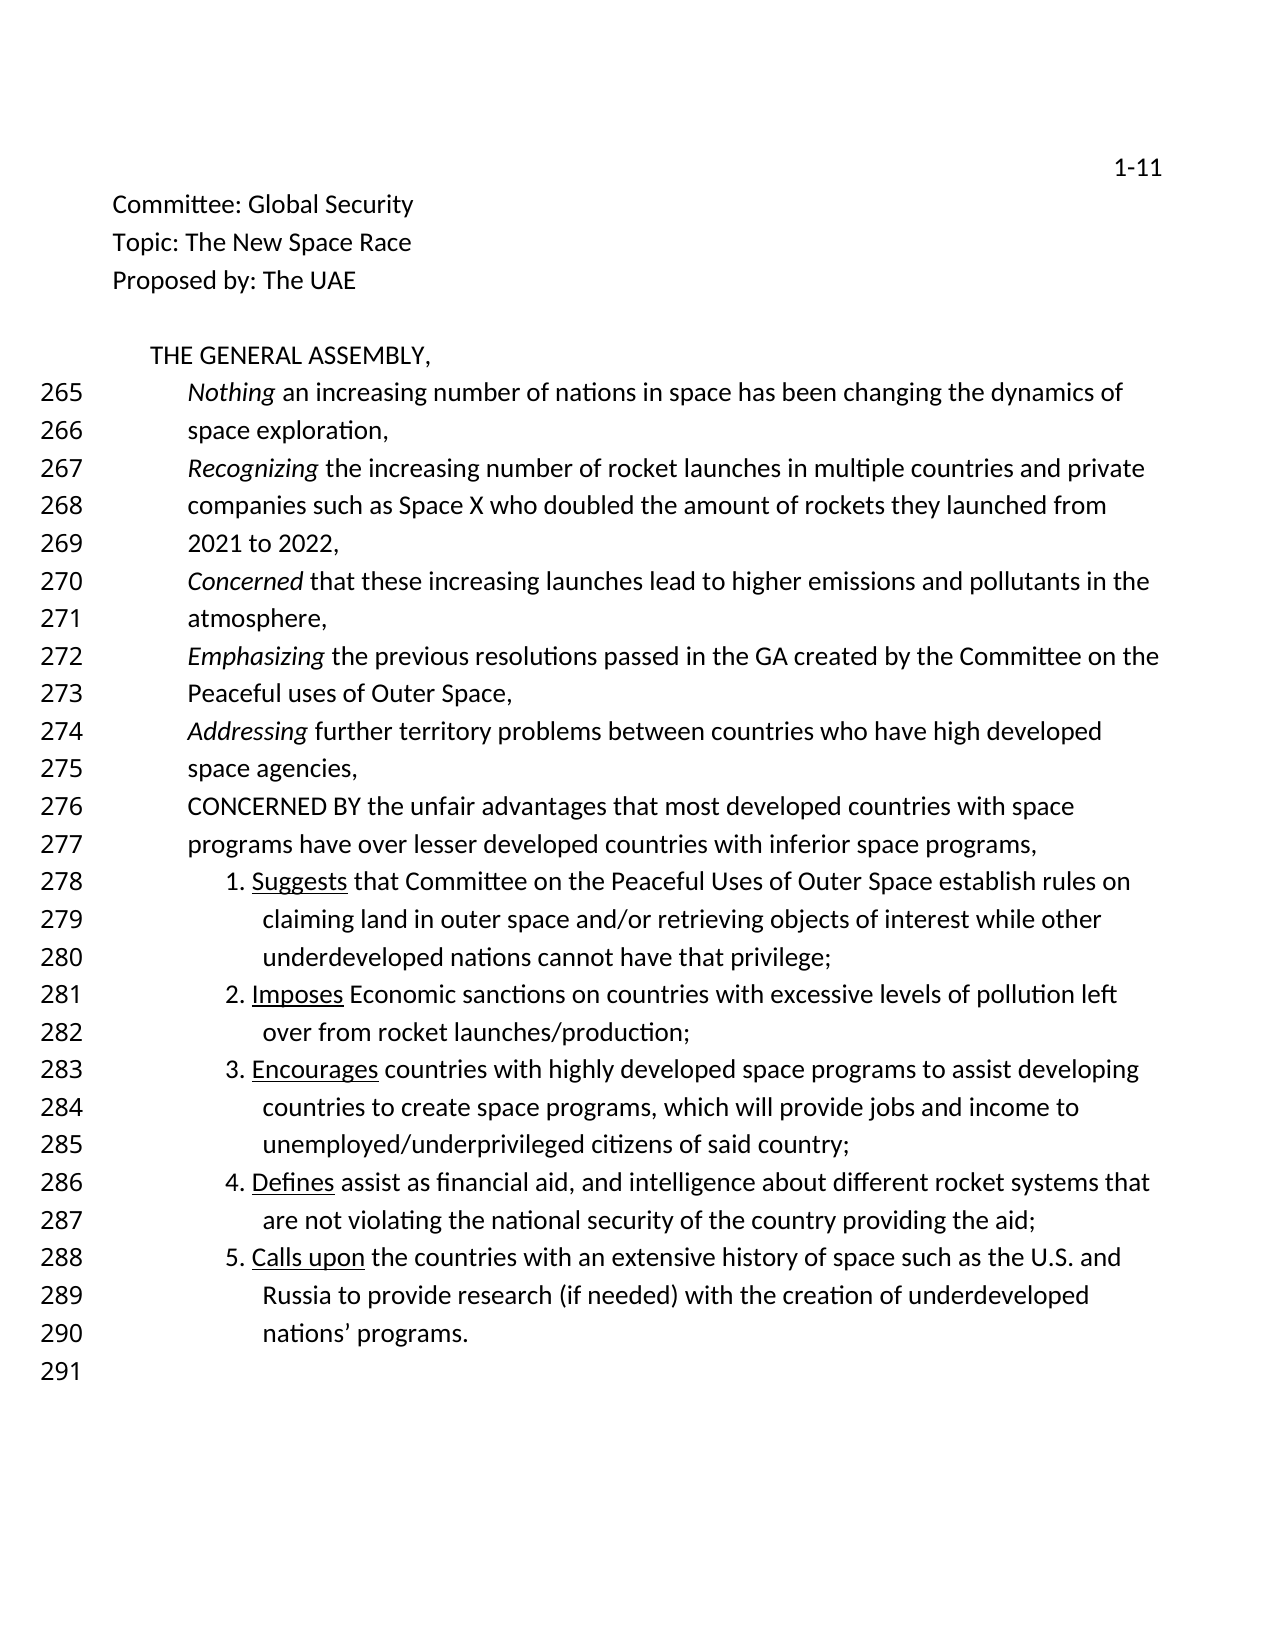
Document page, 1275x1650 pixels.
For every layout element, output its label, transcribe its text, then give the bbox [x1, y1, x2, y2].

text Recognizing the increasing number of rocket launches in multiple countries and private companies such as Space X who doubled the amount of rockets they launched from 2021 to 2022, [187, 451, 1162, 559]
text Addressing further territory problems between countries who have high developed space agencies, [187, 714, 1162, 785]
text Emphasizing the previous resolutions passed in the GA created by the Committee on the Peaceful uses of Outer Space, [187, 639, 1162, 709]
text Proposed by: The UAE [112, 263, 1162, 296]
text Concerned that these increasing launches lead to higher emissions and pollutants in the atmosphere, [187, 564, 1162, 634]
text 5. Calls upon the countries with an extensive history of space such as the U.S. and Russia to provide research (if needed) with the creation of underdeveloped nations’ programs. [225, 1241, 1162, 1349]
text 4. Defines assist as financial aid, and intelligence about different rocket systems that are not violating the national security of the country providing the aid; [225, 1165, 1162, 1236]
text CONCERNED BY the unfair advantages that most developed countries with space programs have over lesser developed countries with inferior space programs, [187, 789, 1162, 860]
text Nothing an increasing number of nations in space has been changing the dynamics of space exploration, [187, 376, 1162, 446]
text THE GENERAL ASSEMBLY, [150, 338, 1162, 371]
text 1. Suggests that Committee on the Peaceful Uses of Outer Space establish rules on claiming land in outer space and/or retrieving objects of interest while other underdeveloped nations cannot have that privilege; [225, 864, 1162, 973]
text Committee: Global Security [112, 188, 1162, 221]
text 1-11 [112, 150, 1162, 183]
text 2. Imposes Economic sanctions on countries with excessive levels of pollution left over from rocket launches/production; [225, 977, 1162, 1048]
text 3. Encourages countries with highly developed space programs to assist developing countries to create space programs, which will provide jobs and income to unemployed/underprivileged citizens of said country; [225, 1052, 1162, 1161]
text Topic: The New Space Race [112, 225, 1162, 258]
